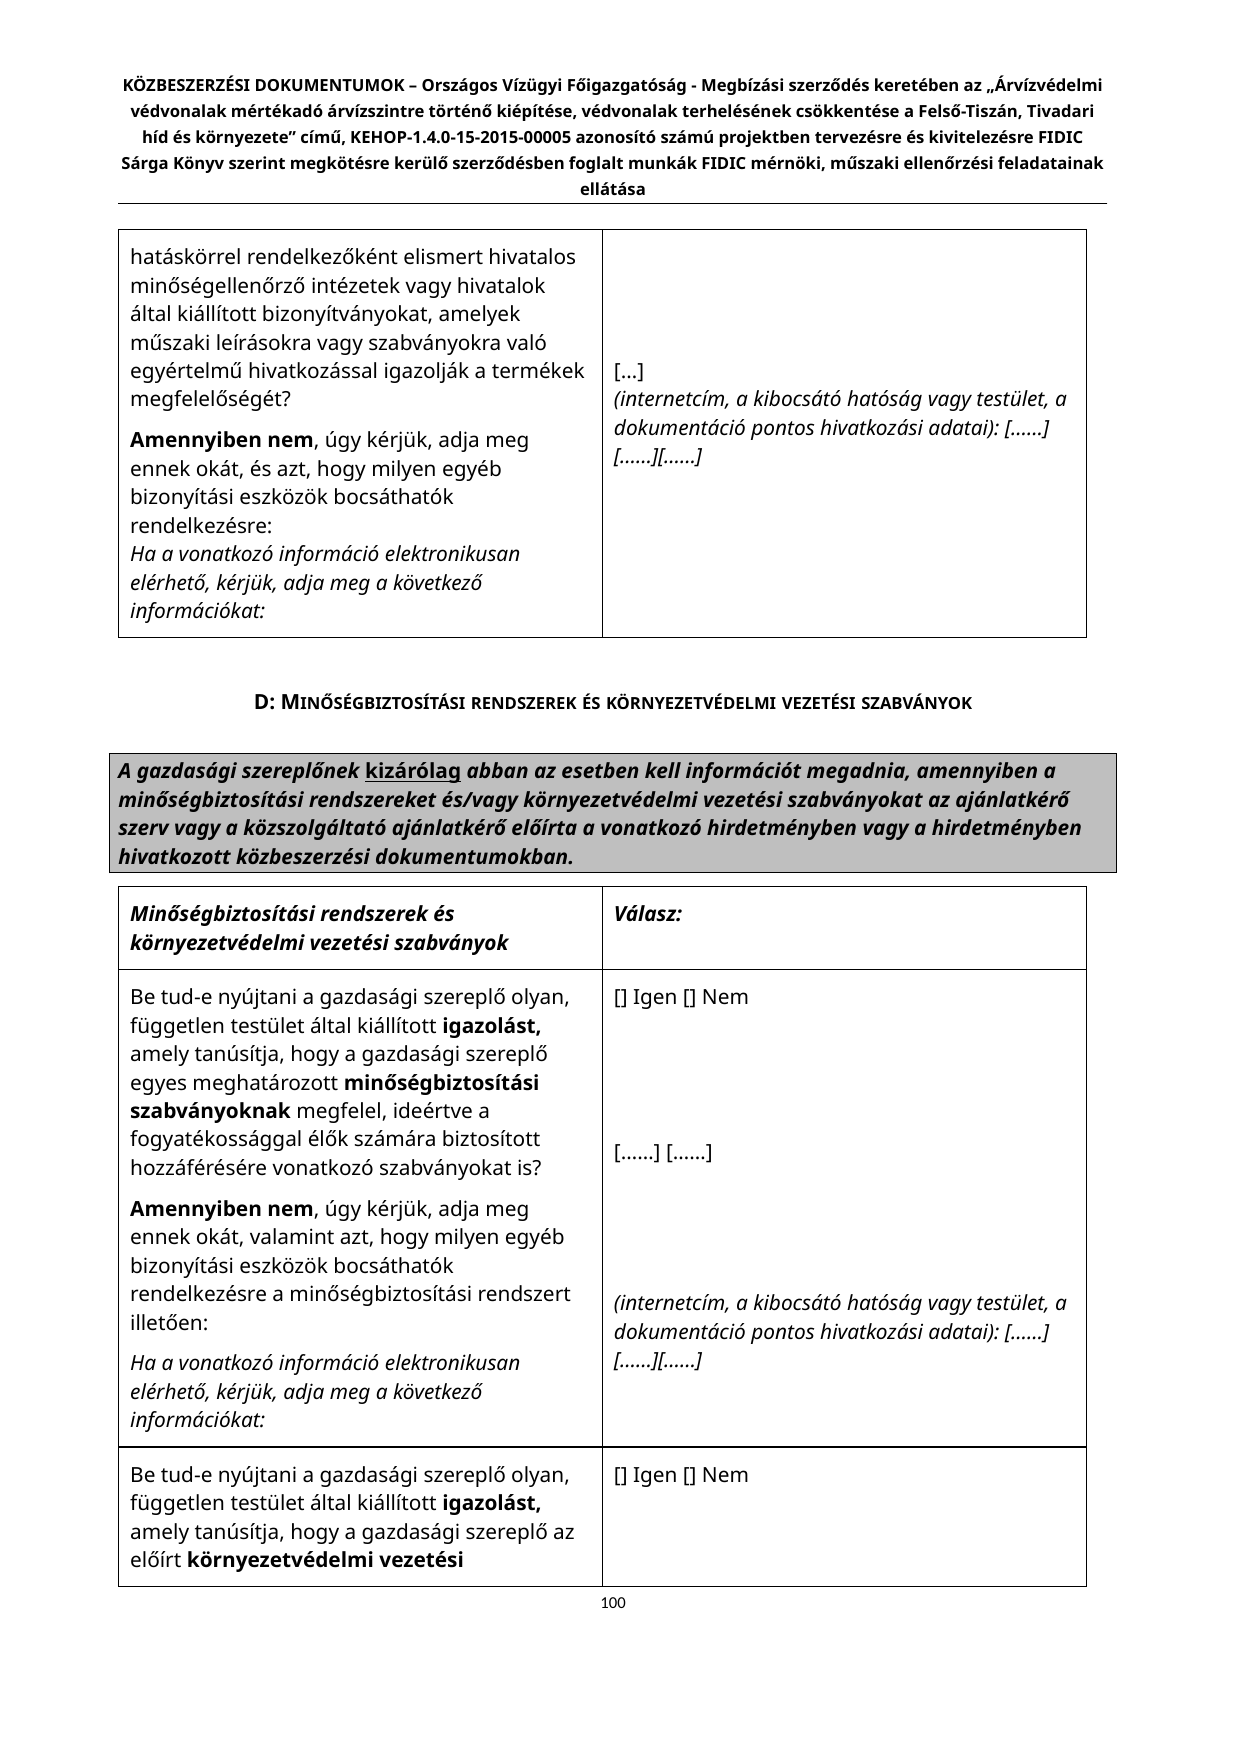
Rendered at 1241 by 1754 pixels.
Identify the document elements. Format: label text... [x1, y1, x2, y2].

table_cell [119, 1448, 602, 1586]
table_cell Be tud-e nyújtani a gazdasági szereplő olyan, független testület által kiállított igazolást, amely tanúsítja, hogy a gazdasági szereplő egyes meghatározott minőségbiztosítási szabványoknak megfelel, ideértve a fogyatékossággal élők számára biztosított hozzáférésére vonatkozó szabványokat is? Amennyiben nem, úgy kérjük, adja meg ennek okát, valamint azt, hogy milyen egyéb bizonyítási eszközök bocsáthatók rendelkezésre a minőségbiztosítási rendszert illetően: Ha a vonatkozó információ elektronikusan elérhető, kérjük, adja meg a következő információkat: [119, 970, 602, 1446]
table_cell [119, 230, 602, 637]
table_header Válasz: [603, 887, 1086, 969]
table_header Minőségbiztosítási rendszerek és környezetvédelmi vezetési szabványok [119, 887, 602, 969]
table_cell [603, 230, 1086, 637]
text A gazdasági szereplőnek kizárólag abban az esetben kell információt megadnia, amennyiben a minőségbiztosítási rendszereket és/vagy környezetvédelmi vezetési szabványokat az ajánlatkérő szerv vagy a közszolgáltató ajánlatkérő előírta a vonatkozó hirdetményben vagy a hirdetményben hivatkozott közbeszerzési dokumentumokban. [110, 754, 1116, 872]
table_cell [603, 1448, 1086, 1586]
text D: Minőségbiztosítási rendszerek és környezetvédelmi vezetési szabványok [118, 687, 1107, 716]
table_cell [] Igen [] Nem [……] [……] (internetcím, a kibocsátó hatóság vagy testület, a dokumentáció pontos hivatkozási adatai): [……][……][……] [603, 970, 1086, 1446]
